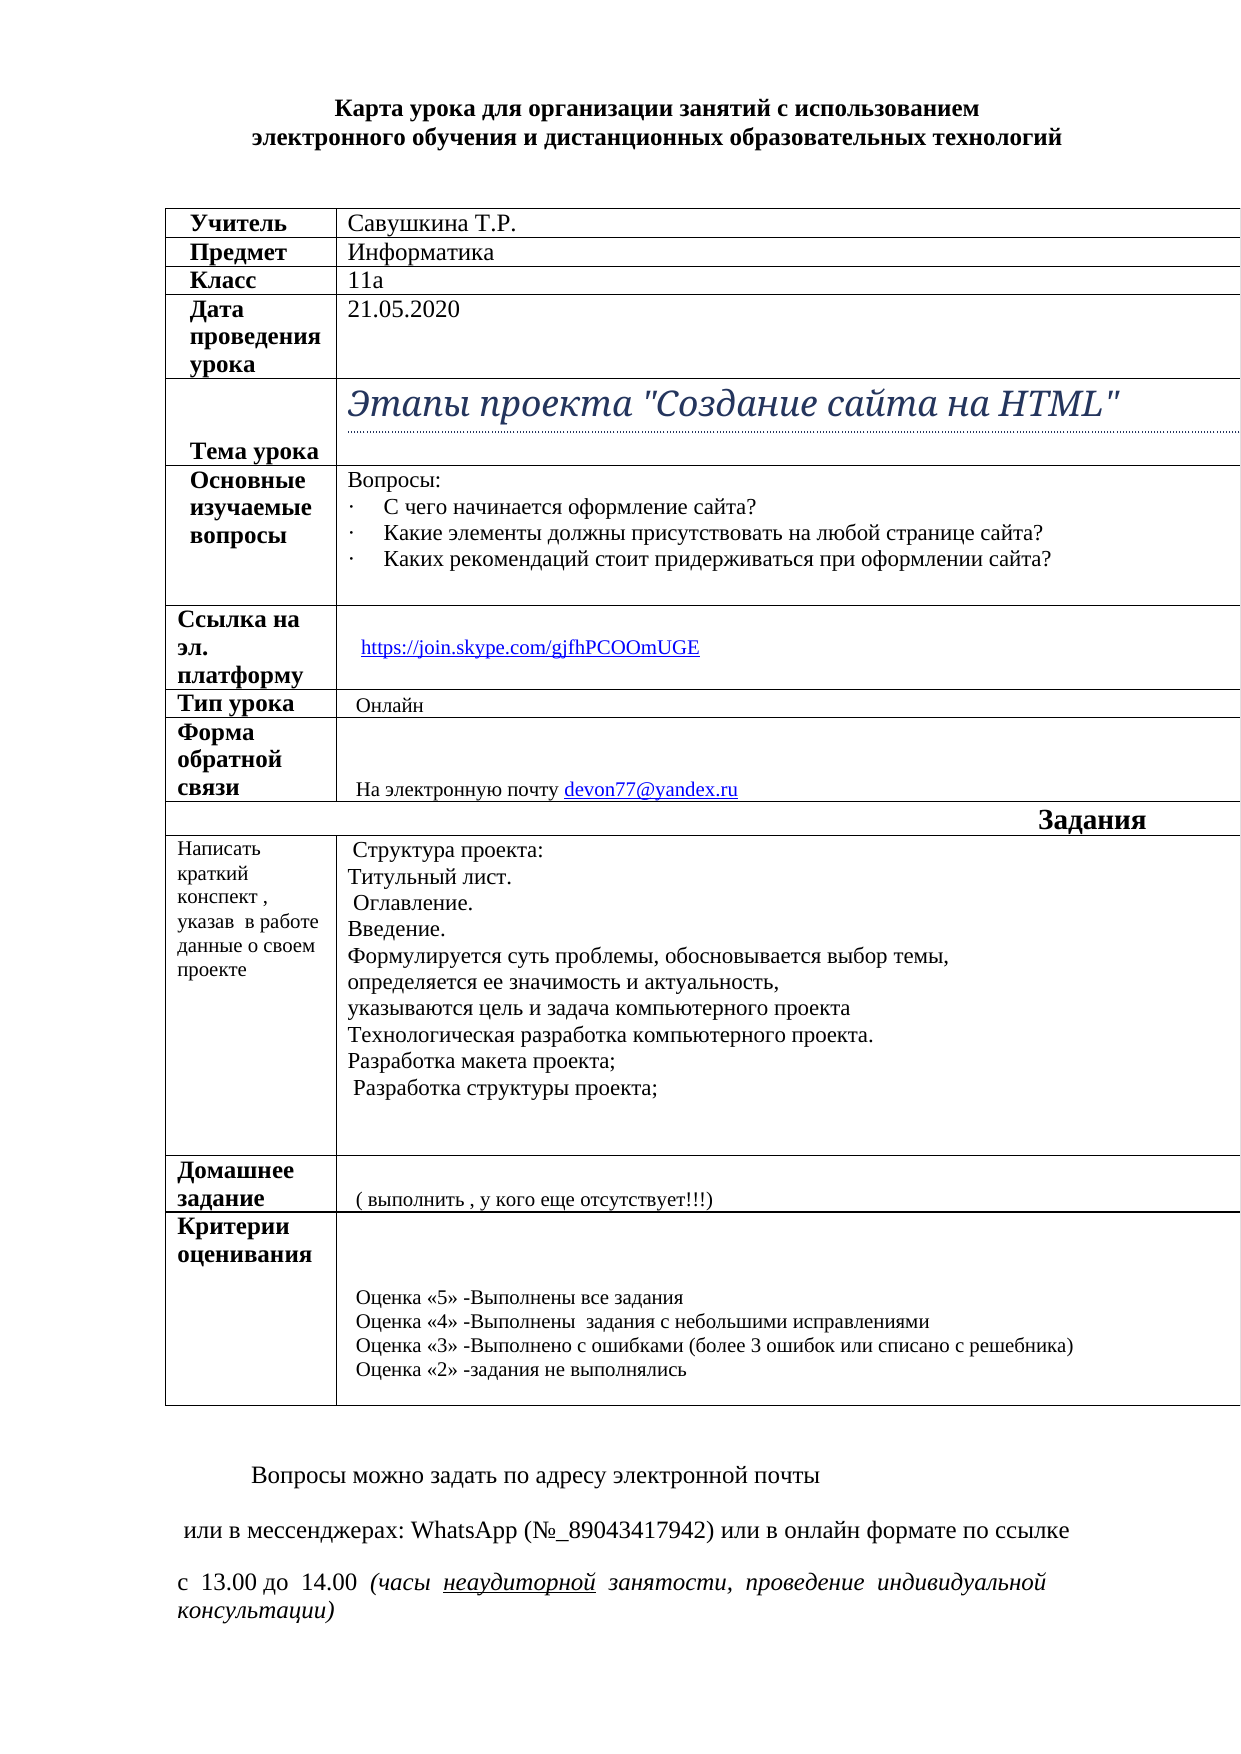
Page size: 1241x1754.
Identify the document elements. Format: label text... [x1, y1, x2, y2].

table_cell Написать краткий конспект , указав в работе данные о своем проекте [166, 836, 336, 1155]
table_cell Критерии оценивания [166, 1213, 336, 1405]
table_cell Домашнее задание [166, 1156, 336, 1211]
table_cell Оценка «5» -Выполнены все задания Оценка «4» -Выполнены задания с небольшими исправлениями Оценка «3» -Выполнено с ошибками (более 3 ошибок или списано с решебника) Оценка «2» -задания не выполнялись [337, 1213, 1240, 1405]
table_cell Тип урока [166, 690, 336, 717]
table_header Учитель [166, 209, 336, 237]
text с 13.00 до 14.00 (часы неаудиторной занятости, проведение индивидуальной [177, 1567, 1150, 1595]
table_cell Структура проекта: Титульный лист. Оглавление. Введение. Формулируется суть проблемы, обосновывается выбор темы, определяется ее значимость и актуальность, указываются цель и задача компьютерного проекта Технологическая разработка компьютерного проекта. Разработка макета проекта; Разработка структуры проекта; [337, 836, 1240, 1155]
table_cell Дата проведения урока [166, 295, 336, 378]
text Вопросы можно задать по адресу электронной почты [177, 1461, 1137, 1488]
text электронного обучения и дистанционных образовательных технологий [150, 122, 1164, 151]
table_cell 21.05.2020 [337, 295, 1240, 378]
table_cell Основные изучаемые вопросы [166, 466, 336, 605]
table_cell Предмет [166, 238, 336, 266]
table_cell Тема урока [166, 379, 336, 465]
table_cell Задания [166, 802, 1240, 835]
text Карта урока для организации занятий с использованием [150, 93, 1164, 122]
table_cell ( выполнить , у кого еще отсутствует!!!) [337, 1156, 1240, 1211]
table_cell На электронную почту devon77@yandex.ru [337, 718, 1240, 801]
table_cell ﻿﻿ https://join.skype.com/gjfhPCOOmUGE [337, 606, 1240, 688]
table_cell 11а [337, 267, 1240, 294]
table_cell Этапы проекта "Создание сайта на HTML" [337, 379, 1240, 465]
table_cell Вопросы: · С чего начинается оформление сайта? · Какие элементы должны присутствовать на любой странице сайта? · Каких рекомендаций стоит придерживаться при оформлении сайта? [337, 466, 1240, 605]
text или в мессенджерах: WhatsApp (№_89043417942) или в онлайн формате по ссылке [177, 1516, 1137, 1543]
table_cell Онлайн [337, 690, 1240, 717]
table_cell Класс [166, 267, 336, 294]
table_cell Ссылка на эл. платформу [166, 606, 336, 688]
table_cell Информатика [337, 238, 1240, 266]
text консультации) [177, 1595, 1150, 1624]
table_cell Форма обратной связи [166, 718, 336, 801]
table_header Савушкина Т.Р. [337, 209, 1240, 237]
